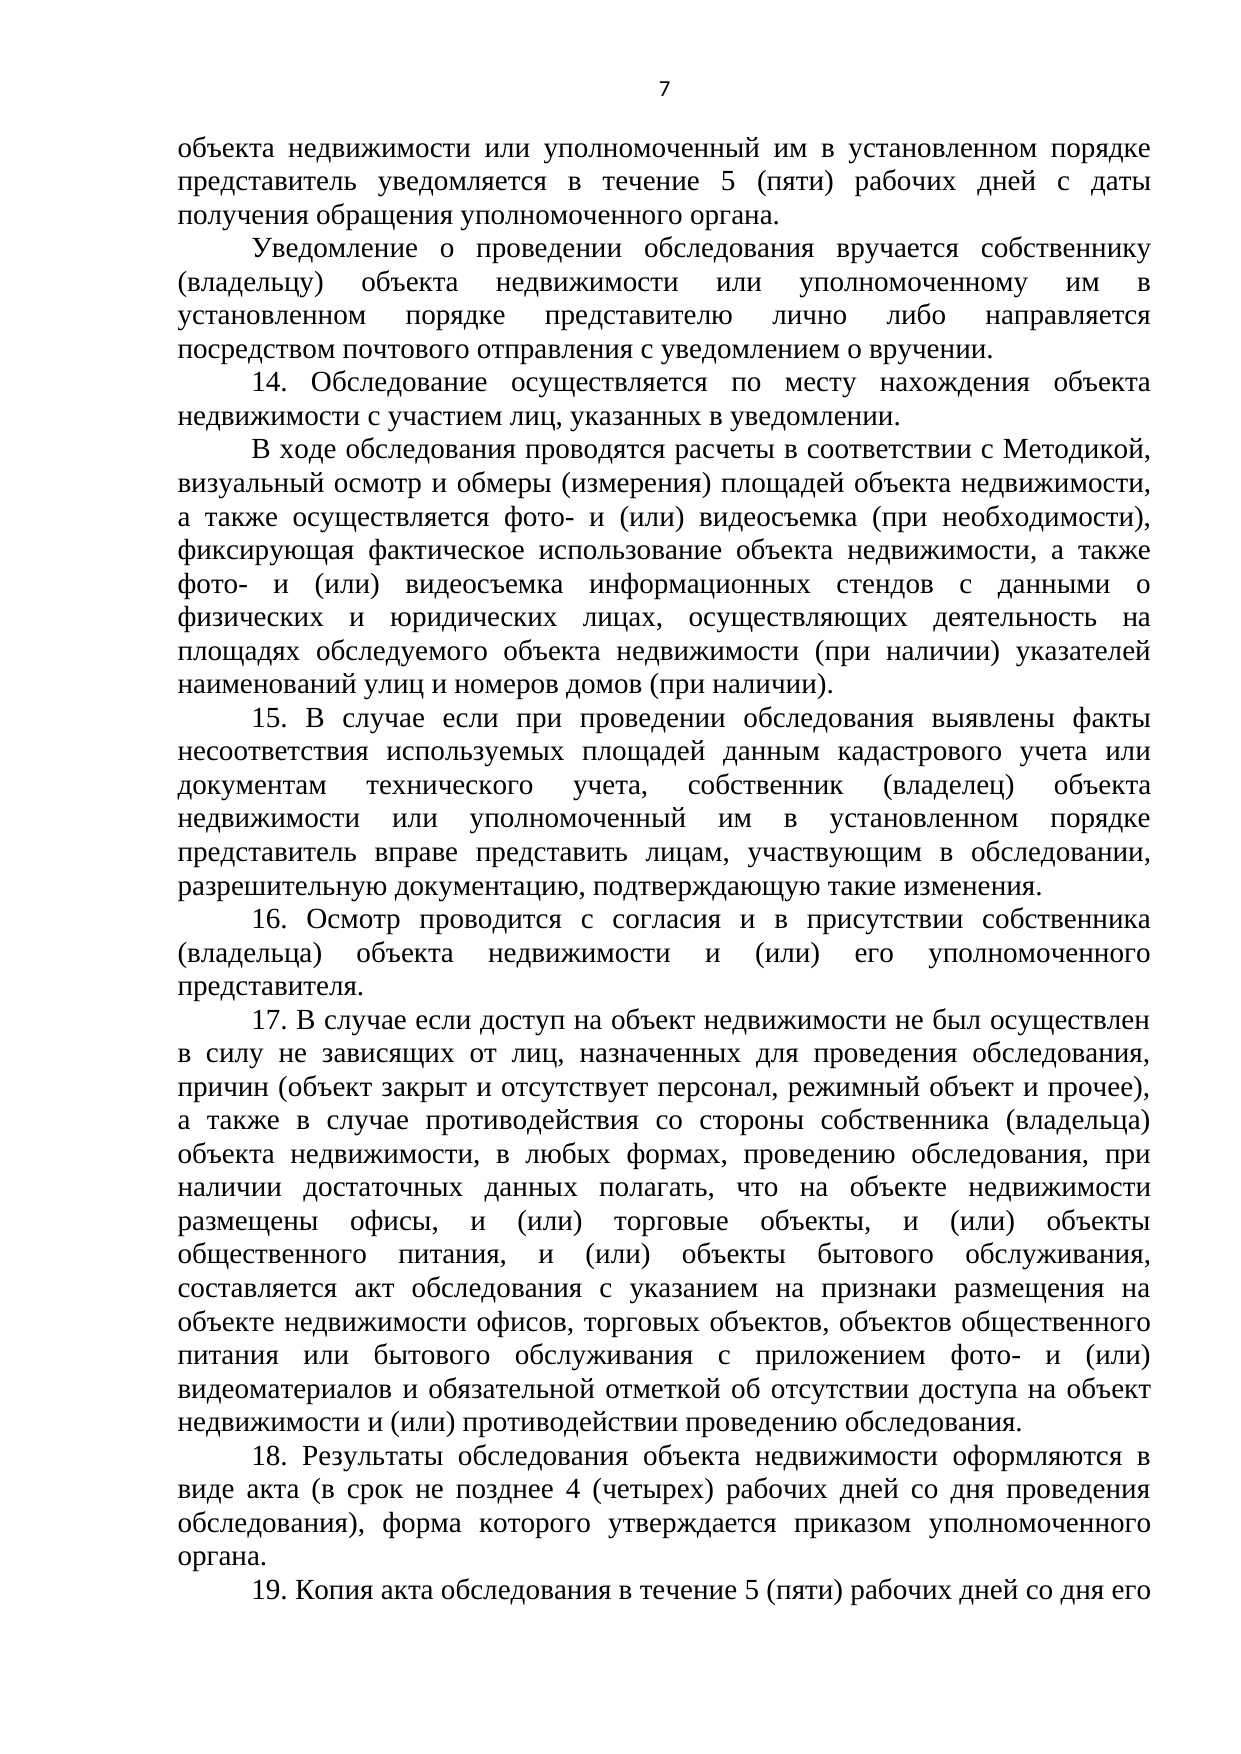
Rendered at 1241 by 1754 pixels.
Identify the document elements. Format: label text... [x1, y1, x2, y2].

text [177, 1572, 1152, 1606]
text 18. Результаты обследования объекта недвижимости оформляются в виде акта (в срок не позднее 4 (четырех) рабочих дней со дня проведения обследования), форма которого утверждается приказом уполномоченного органа. [177, 1438, 1152, 1572]
text Уведомление о проведении обследования вручается собственнику (владельцу) объекта недвижимости или уполномоченному им в установленном порядке представителю лично либо направляется посредством почтового отправления с уведомлением о вручении. [177, 230, 1152, 364]
text 15. В случае если при проведении обследования выявлены факты несоответствия используемых площадей данным кадастрового учета или документам технического учета, собственник (владелец) объекта недвижимости или уполномоченный им в установленном порядке представитель вправе представить лицам, участвующим в обследовании, разрешительную документацию, подтверждающую такие изменения. [177, 700, 1152, 901]
text 16. Осмотр проводится с согласия и в присутствии собственника (владельца) объекта недвижимости и (или) его уполномоченного представителя. [177, 901, 1152, 1002]
text 17. В случае если доступ на объект недвижимости не был осуществлен в силу не зависящих от лиц, назначенных для проведения обследования, причин (объект закрыт и отсутствует персонал, режимный объект и прочее), а также в случае противодействия со стороны собственника (владельца) объекта недвижимости, в любых формах, проведению обследования, при наличии достаточных данных полагать, что на объекте недвижимости размещены офисы, и (или) торговые объекты, и (или) объекты общественного питания, и (или) объекты бытового обслуживания, составляется акт обследования с указанием на признаки размещения на объекте недвижимости офисов, торговых объектов, объектов общественного питания или бытового обслуживания с приложением фото- и (или) видеоматериалов и обязательной отметкой об отсутствии доступа на объект недвижимости и (или) противодействии проведению обследования. [177, 1002, 1152, 1438]
text В ходе обследования проводятся расчеты в соответствии с Методикой, визуальный осмотр и обмеры (измерения) площадей объекта недвижимости, а также осуществляется фото- и (или) видеосъемка (при необходимости), фиксирующая фактическое использование объекта недвижимости, а также фото- и (или) видеосъемка информационных стендов с данными о физических и юридических лицах, осуществляющих деятельность на площадях обследуемого объекта недвижимости (при наличии) указателей наименований улиц и номеров домов (при наличии). [177, 432, 1152, 700]
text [177, 130, 1152, 230]
text 14. Обследование осуществляется по месту нахождения объекта недвижимости с участием лиц, указанных в уведомлении. [177, 364, 1152, 432]
